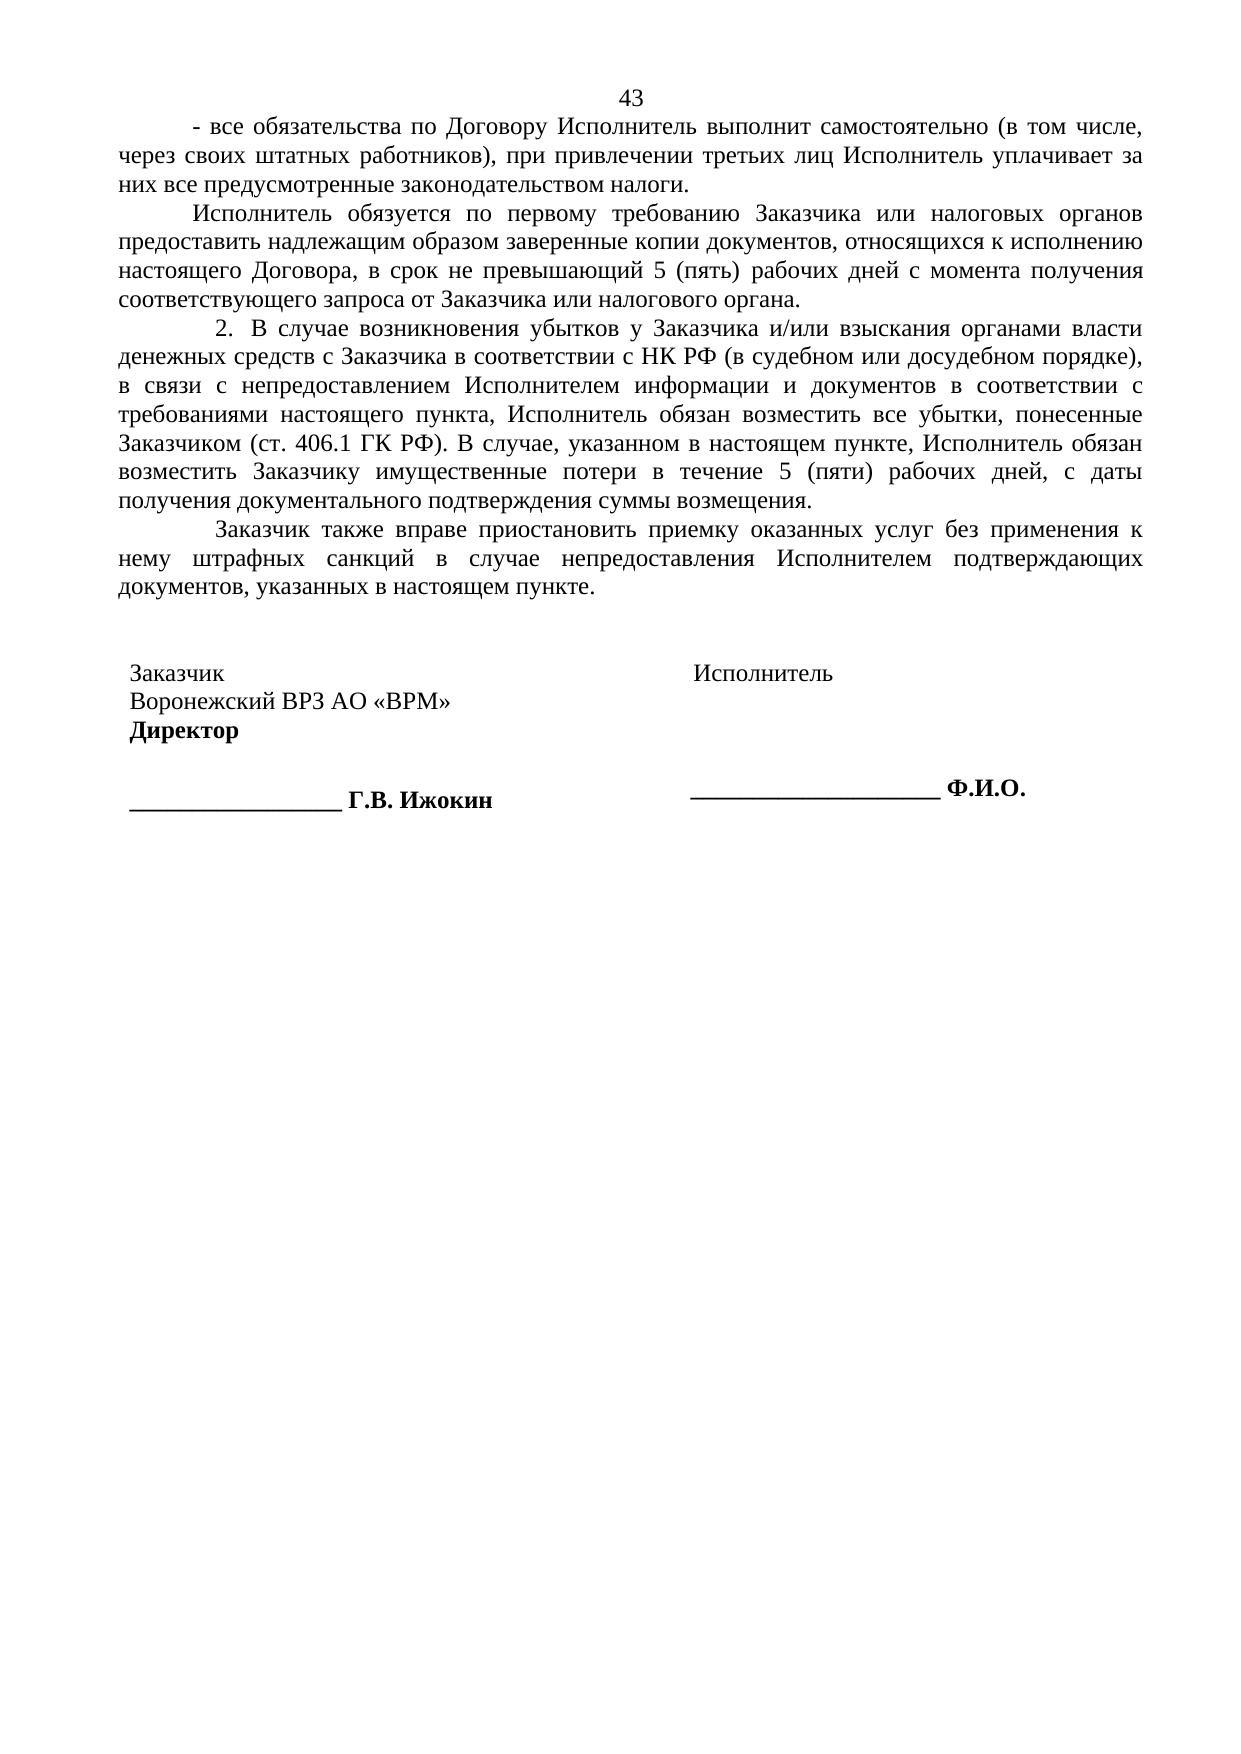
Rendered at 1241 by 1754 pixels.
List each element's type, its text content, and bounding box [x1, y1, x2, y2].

table_header Исполнитель ____________________ Ф.И.О. [605, 658, 1191, 830]
text - все обязательства по Договору Исполнитель выполнит самостоятельно (в том числе, через своих штатных работников), при привлечении третьих лиц Исполнитель уплачивает за них все предусмотренные законодательством налоги. [118, 111, 1144, 198]
text Исполнитель обязуется по первому требованию Заказчика или налоговых органов предоставить надлежащим образом заверенные копии документов, относящихся к исполнению настоящего Договора, в срок не превышающий 5 (пять) рабочих дней с момента получения соответствующего запроса от Заказчика или налогового органа. [118, 198, 1144, 313]
table_header Заказчик Воронежский ВРЗ АО «ВРМ» Директор _________________ Г.В. Ижокин [118, 658, 605, 830]
text 2. В случае возникновения убытков у Заказчика и/или взыскания органами власти денежных средств с Заказчика в соответствии с НК РФ (в судебном или досудебном порядке), в связи с непредоставлением Исполнителем информации и документов в соответствии с требованиями настоящего пункта, Исполнитель обязан возместить все убытки, понесенные Заказчиком (ст. 406.1 ГК РФ). В случае, указанном в настоящем пункте, Исполнитель обязан возместить Заказчику имущественные потери в течение 5 (пяти) рабочих дней, с даты получения документального подтверждения суммы возмещения. [118, 313, 1144, 514]
text Заказчик также вправе приостановить приемку оказанных услуг без применения к нему штрафных санкций в случае непредоставления Исполнителем подтверждающих документов, указанных в настоящем пункте. [118, 514, 1144, 600]
